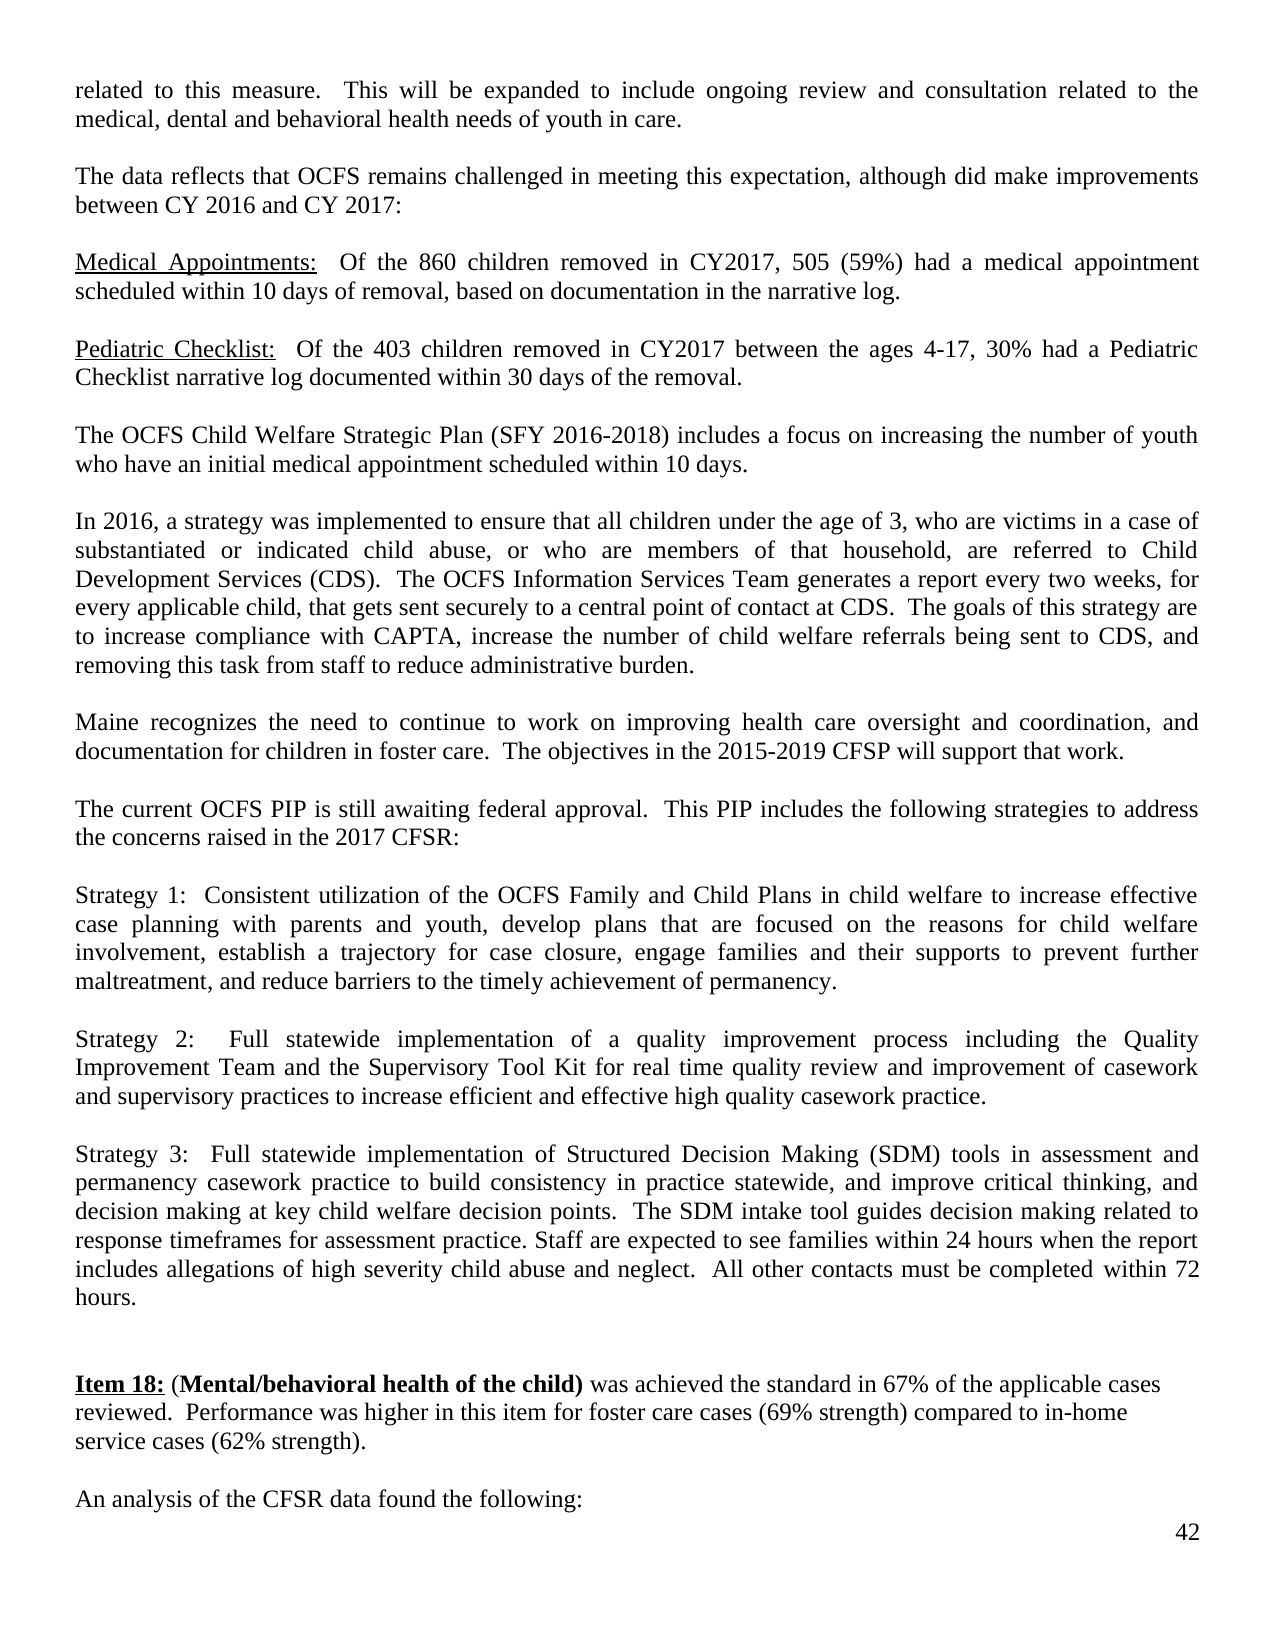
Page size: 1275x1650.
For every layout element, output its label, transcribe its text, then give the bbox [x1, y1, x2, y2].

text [75, 75, 1200, 132]
text Maine recognizes the need to continue to work on improving health care oversight and coordination, and documentation for children in foster care. The objectives in the 2015-2019 CFSP will support that work. [75, 707, 1200, 765]
text Strategy 1: Consistent utilization of the OCFS Family and Child Plans in child welfare to increase effective case planning with parents and youth, develop plans that are focused on the reasons for child welfare involvement, establish a trajectory for case closure, engage families and their supports to prevent further maltreatment, and reduce barriers to the timely achievement of permanency. [75, 880, 1200, 995]
text In 2016, a strategy was implemented to ensure that all children under the age of 3, who are victims in a case of substantiated or indicated child abuse, or who are members of that household, are referred to Child Development Services (CDS). The OCFS Information Services Team generates a report every two weeks, for every applicable child, that gets sent securely to a central point of contact at CDS. The goals of this strategy are to increase compliance with CAPTA, increase the number of child welfare referrals being sent to CDS, and removing this task from staff to reduce administrative burden. [75, 506, 1200, 679]
text The OCFS Child Welfare Strategic Plan (SFY 2016-2018) includes a focus on increasing the number of youth who have an initial medical appointment scheduled within 10 days. [75, 420, 1200, 477]
text An analysis of the CFSR data found the following: [75, 1484, 1200, 1512]
text Strategy 2: Full statewide implementation of a quality improvement process including the Quality Improvement Team and the Supervisory Tool Kit for real time quality review and improvement of casework and supervisory practices to increase efficient and effective high quality casework practice. [75, 1024, 1200, 1110]
text The current OCFS PIP is still awaiting federal approval. This PIP includes the following strategies to address the concerns raised in the 2017 CFSR: [75, 794, 1200, 851]
text The data reflects that OCFS remains challenged in meeting this expectation, although did make improvements between CY 2016 and CY 2017: [75, 161, 1200, 219]
text Item 18: (Mental/behavioral health of the child) was achieved the standard in 67% of the applicable cases reviewed. Performance was higher in this item for foster care cases (69% strength) compared to in-home service cases (62% strength). [75, 1369, 1200, 1455]
text Medical Appointments: Of the 860 children removed in CY2017, 505 (59%) had a medical appointment scheduled within 10 days of removal, based on documentation in the narrative log. [75, 247, 1200, 305]
text Pediatric Checklist: Of the 403 children removed in CY2017 between the ages 4-17, 30% had a Pediatric Checklist narrative log documented within 30 days of the removal. [75, 334, 1200, 391]
text Strategy 3: Full statewide implementation of Structured Decision Making (SDM) tools in assessment and permanency casework practice to build consistency in practice statewide, and improve critical thinking, and decision making at key child welfare decision points. The SDM intake tool guides decision making related to response timeframes for assessment practice. Staff are expected to see families within 24 hours when the report includes allegations of high severity child abuse and neglect. All other contacts must be completed within 72 hours. [75, 1139, 1200, 1311]
